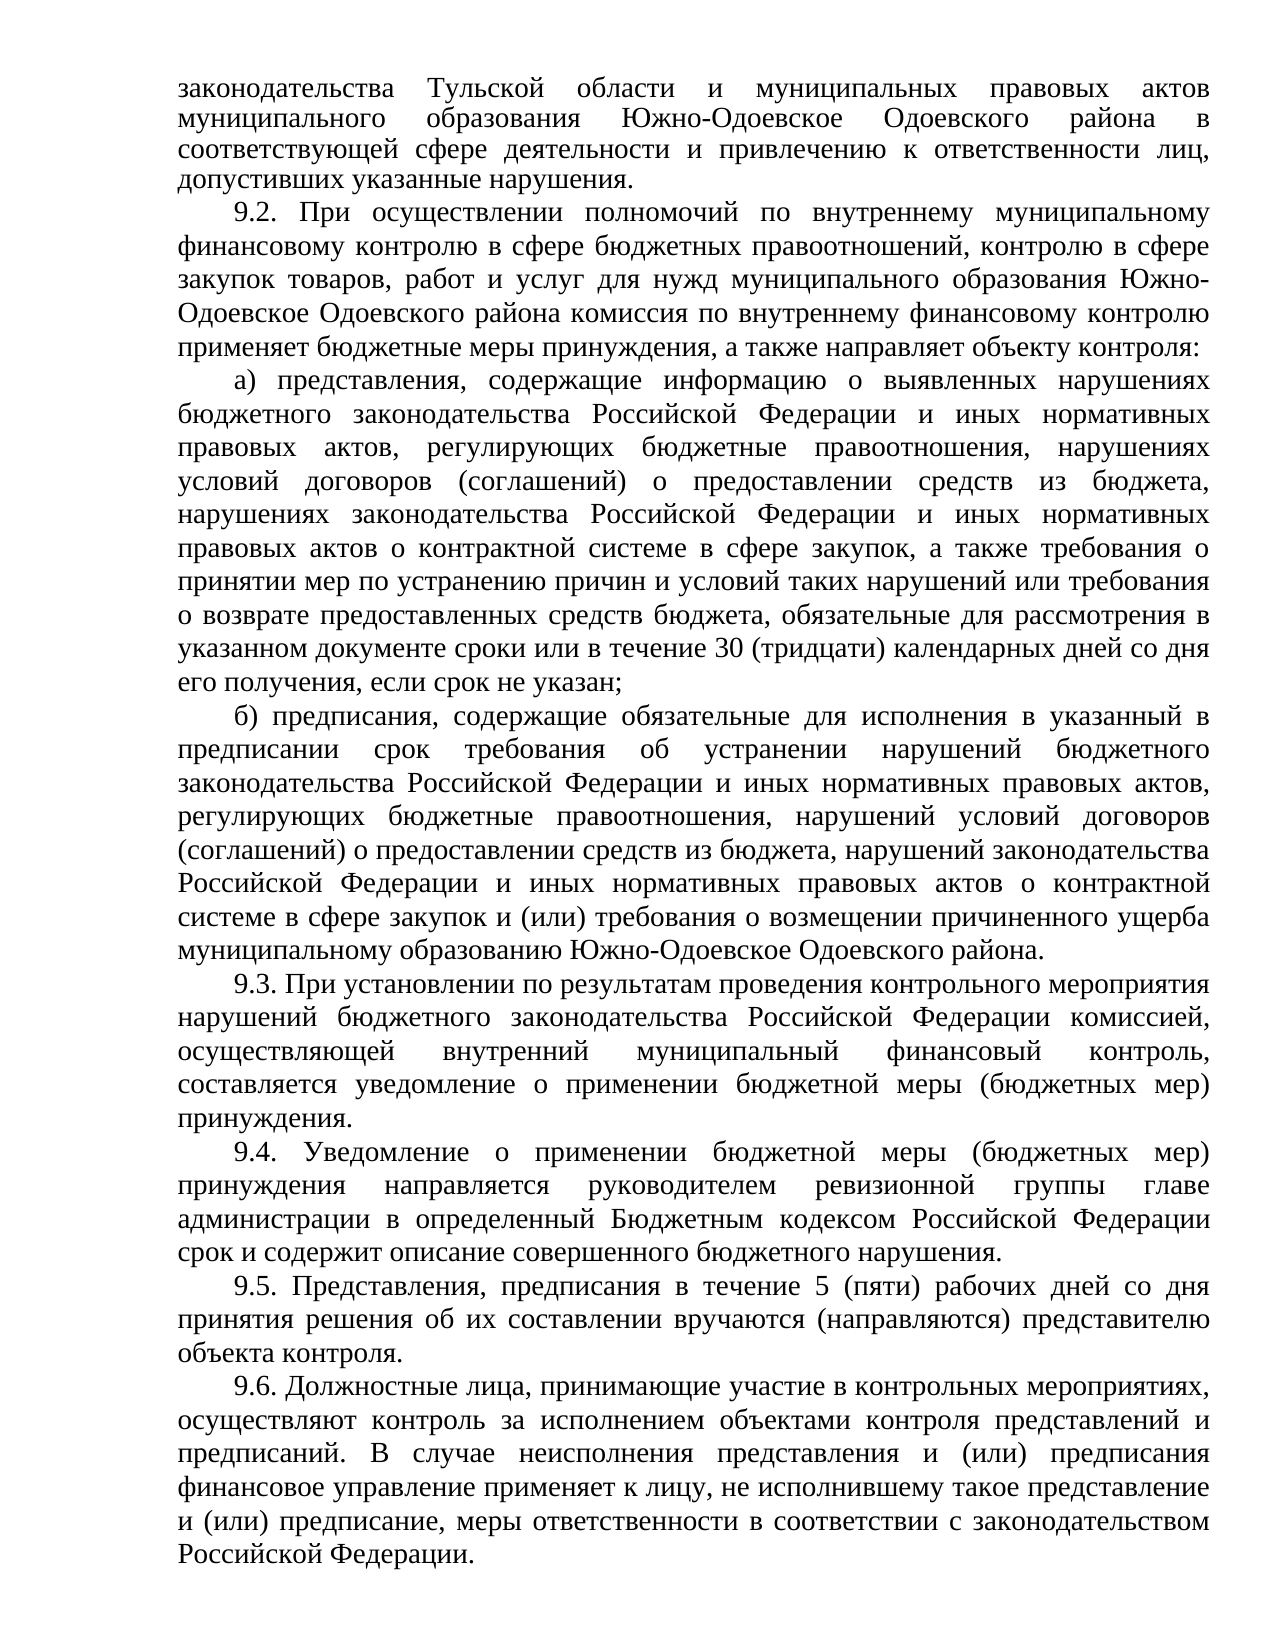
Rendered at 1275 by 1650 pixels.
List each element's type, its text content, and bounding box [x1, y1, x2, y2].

text б) предписания, содержащие обязательные для исполнения в указанный в предписании срок требования об устранении нарушений бюджетного законодательства Российской Федерации и иных нормативных правовых актов, регулирующих бюджетные правоотношения, нарушений условий договоров (соглашений) о предоставлении средств из бюджета, нарушений законодательства Российской Федерации и иных нормативных правовых актов о контрактной системе в сфере закупок и (или) требования о возмещении причиненного ущерба муниципальному образованию Южно-Одоевское Одоевского района. [177, 698, 1211, 966]
text 9.4. Уведомление о применении бюджетной меры (бюджетных мер) принуждения направляется руководителем ревизионной группы главе администрации в определенный Бюджетным кодексом Российской Федерации срок и содержит описание совершенного бюджетного нарушения. [177, 1134, 1211, 1268]
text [177, 74, 1211, 194]
text 9.2. При осуществлении полномочий по внутреннему муниципальному финансовому контролю в сфере бюджетных правоотношений, контролю в сфере закупок товаров, работ и услуг для нужд муниципального образования Южно-Одоевское Одоевского района комиссия по внутреннему финансовому контролю применяет бюджетные меры принуждения, а также направляет объекту контроля: [177, 194, 1211, 362]
text 9.3. При установлении по результатам проведения контрольного мероприятия нарушений бюджетного законодательства Российской Федерации комиссией, осуществляющей внутренний муниципальный финансовый контроль, составляется уведомление о применении бюджетной меры (бюджетных мер) принуждения. [177, 966, 1211, 1134]
text 9.6. Должностные лица, принимающие участие в контрольных мероприятиях, осуществляют контроль за исполнением объектами контроля представлений и предписаний. В случае неисполнения представления и (или) предписания финансовое управление применяет к лицу, не исполнившему такое представление и (или) предписание, меры ответственности в соответствии с законодательством Российской Федерации. [177, 1368, 1211, 1570]
text а) представления, содержащие информацию о выявленных нарушениях бюджетного законодательства Российской Федерации и иных нормативных правовых актов, регулирующих бюджетные правоотношения, нарушениях условий договоров (соглашений) о предоставлении средств из бюджета, нарушениях законодательства Российской Федерации и иных нормативных правовых актов о контрактной системе в сфере закупок, а также требования о принятии мер по устранению причин и условий таких нарушений или требования о возврате предоставленных средств бюджета, обязательные для рассмотрения в указанном документе сроки или в течение 30 (тридцати) календарных дней со дня его получения, если срок не указан; [177, 362, 1211, 698]
text 9.5. Представления, предписания в течение 5 (пяти) рабочих дней со дня принятия решения об их составлении вручаются (направляются) представителю объекта контроля. [177, 1268, 1211, 1368]
